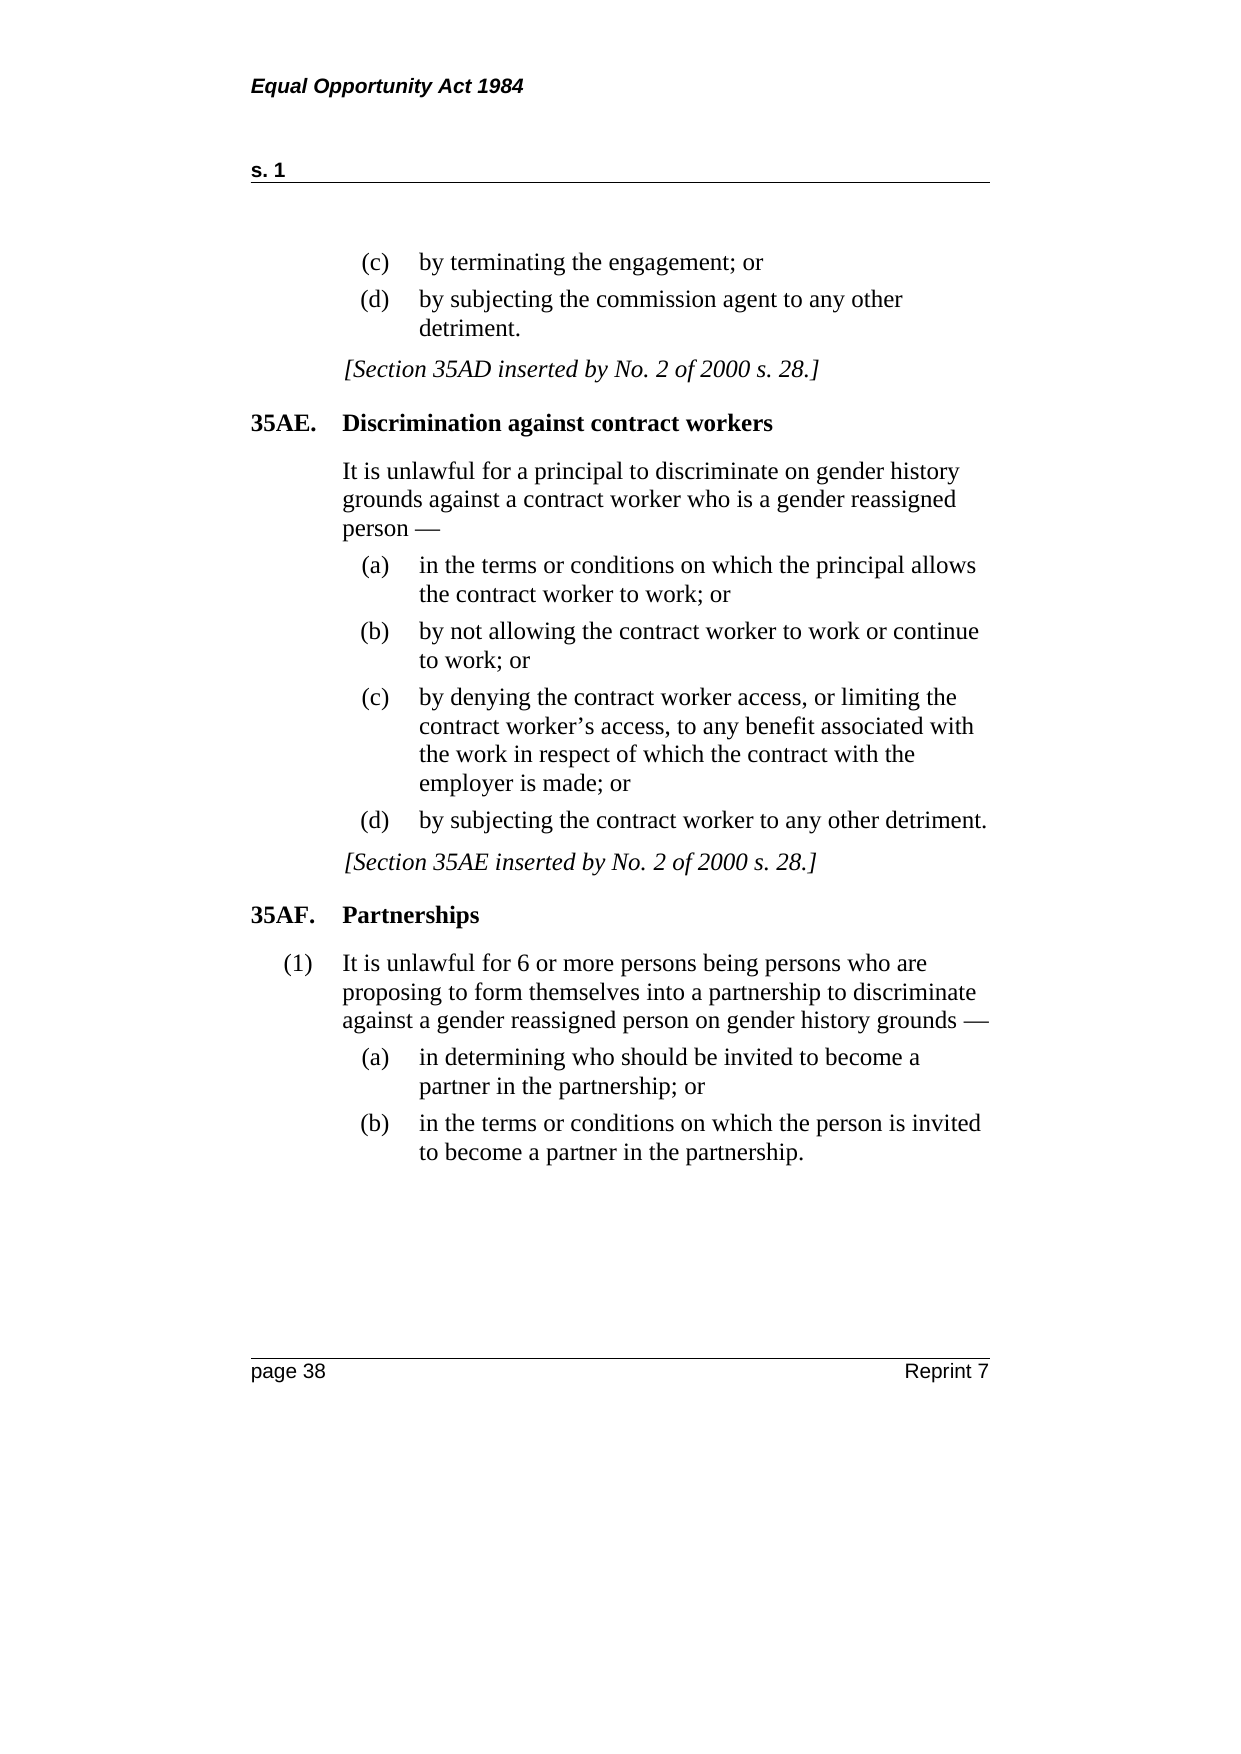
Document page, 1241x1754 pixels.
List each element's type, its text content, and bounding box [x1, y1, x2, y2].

text (c) by denying the contract worker access, or limiting the contract worker’s access, to any benefit associated with the work in respect of which the contract with the employer is made; or [251, 682, 990, 797]
text (b) in the terms or conditions on which the person is invited to become a partner in the partnership. [251, 1108, 990, 1166]
text (b) by not allowing the contract worker to work or continue to work; or [251, 616, 990, 674]
subtitle 35AF. Partnerships [251, 900, 990, 929]
text (d) by subjecting the commission agent to any other detriment. [251, 284, 990, 342]
text [Section 35AD inserted by No. 2 of 2000 s. 28.] [251, 354, 990, 383]
text It is unlawful for a principal to discriminate on gender history grounds against a contract worker who is a gender reassigned person — [251, 456, 990, 542]
subtitle 35AE. Discrimination against contract workers [251, 408, 990, 437]
text (a) in determining who should be invited to become a partner in the partnership; or [251, 1042, 990, 1100]
text (1) It is unlawful for 6 or more persons being persons who are proposing to form themselves into a partnership to discriminate against a gender reassigned person on gender history grounds — [251, 948, 990, 1034]
text (c) by terminating the engagement; or [251, 247, 990, 276]
text [Section 35AE inserted by No. 2 of 2000 s. 28.] [251, 847, 990, 875]
text (d) by subjecting the contract worker to any other detriment. [251, 805, 990, 834]
text (a) in the terms or conditions on which the principal allows the contract worker to work; or [251, 550, 990, 608]
